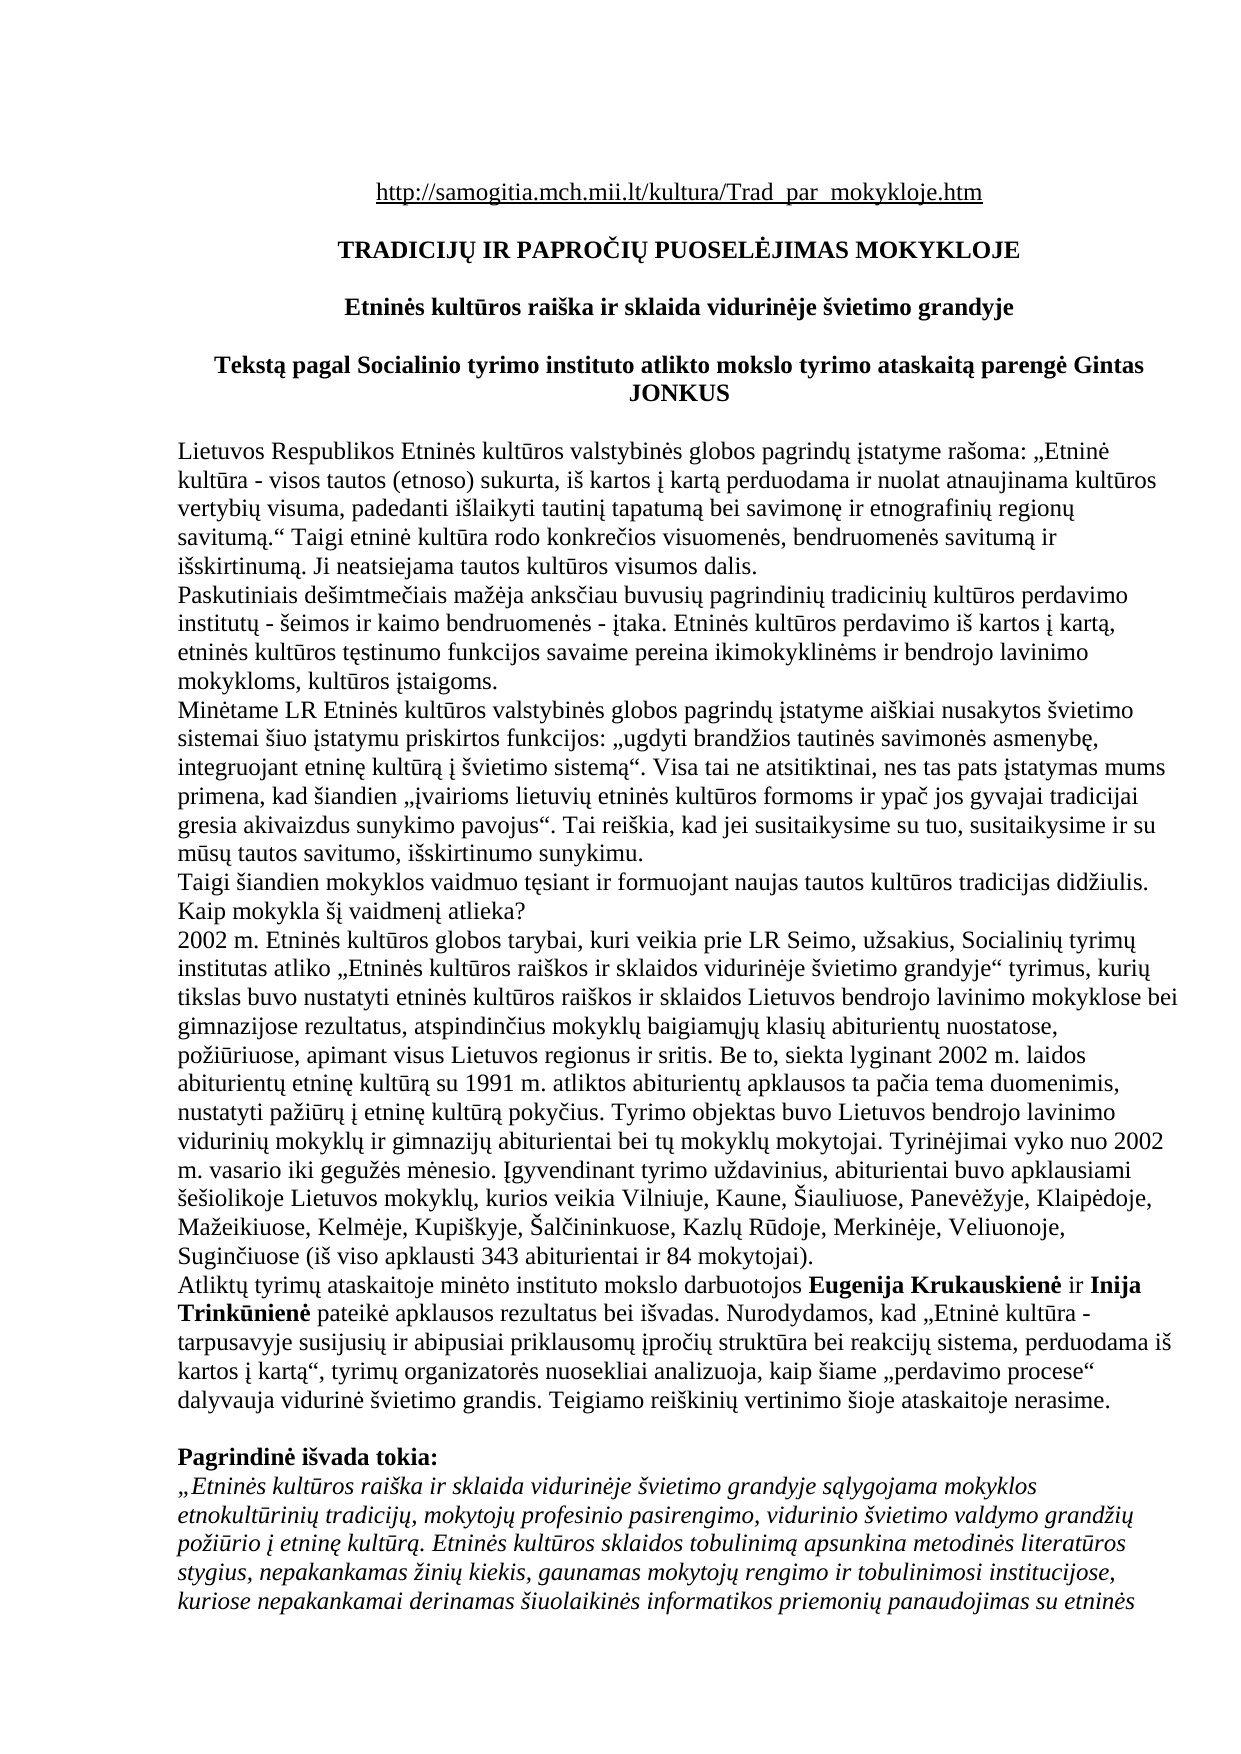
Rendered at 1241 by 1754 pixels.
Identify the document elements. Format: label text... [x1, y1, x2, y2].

text Lietuvos Respublikos Etninės kultūros valstybinės globos pagrindų įstatyme rašoma: „Etninė kultūra - visos tautos (etnoso) sukurta, iš kartos į kartą perduodama ir nuolat atnaujinama kultūros vertybių visuma, padedanti išlaikyti tautinį tapatumą bei savimonę ir etnografinių regionų savitumą.“ Taigi etninė kultūra rodo konkrečios visuomenės, bendruomenės savitumą ir išskirtinumą. Ji neatsiejama tautos kultūros visumos dalis. [177, 436, 1181, 580]
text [177, 1471, 1181, 1615]
text http://samogitia.mch.mii.lt/kultura/Trad_par_mokykloje.htm [177, 177, 1181, 206]
text Taigi šiandien mokyklos vaidmuo tęsiant ir formuojant naujas tautos kultūros tradicijas didžiulis. Kaip mokykla šį vaidmenį atlieka? [177, 867, 1181, 925]
text Atliktų tyrimų ataskaitoje minėto instituto mokslo darbuotojos Eugenija Krukauskienė ir Inija Trinkūnienė pateikė apklausos rezultatus bei išvadas. Nurodydamos, kad „Etninė kultūra - tarpusavyje susijusių ir abipusiai priklausomų įpročių struktūra bei reakcijų sistema, perduodama iš kartos į kartą“, tyrimų organizatorės nuosekliai analizuoja, kaip šiame „perdavimo procese“ dalyvauja vidurinė švietimo grandis. Teigiamo reiškinių vertinimo šioje ataskaitoje nerasime. [177, 1270, 1181, 1413]
text 2002 m. Etninės kultūros globos tarybai, kuri veikia prie LR Seimo, užsakius, Socialinių tyrimų institutas atliko „Etninės kultūros raiškos ir sklaidos vidurinėje švietimo grandyje“ tyrimus, kurių tikslas buvo nustatyti etninės kultūros raiškos ir sklaidos Lietuvos bendrojo lavinimo mokyklose bei gimnazijose rezultatus, atspindinčius mokyklų baigiamųjų klasių abiturientų nuostatose, požiūriuose, apimant visus Lietuvos regionus ir sritis. Be to, siekta lyginant 2002 m. laidos abiturientų etninę kultūrą su 1991 m. atliktos abiturientų apklausos ta pačia tema duomenimis, nustatyti pažiūrų į etninę kultūrą pokyčius. Tyrimo objektas buvo Lietuvos bendrojo lavinimo vidurinių mokyklų ir gimnazijų abiturientai bei tų mokyklų mokytojai. Tyrinėjimai vyko nuo 2002 m. vasario iki gegužės mėnesio. Įgyvendinant tyrimo uždavinius, abiturientai buvo apklausiami šešiolikoje Lietuvos mokyklų, kurios veikia Vilniuje, Kaune, Šiauliuose, Panevėžyje, Klaipėdoje, Mažeikiuose, Kelmėje, Kupiškyje, Šalčininkuose, Kazlų Rūdoje, Merkinėje, Veliuonoje, Suginčiuose (iš viso apklausti 343 abiturientai ir 84 mokytojai). [177, 925, 1181, 1270]
text Tekstą pagal Socialinio tyrimo instituto atlikto mokslo tyrimo ataskaitą parengė Gintas JONKUS [177, 350, 1181, 407]
text Pagrindinė išvada tokia: [177, 1442, 1181, 1471]
text Etninės kultūros raiška ir sklaida vidurinėje švietimo grandyje [177, 292, 1181, 321]
text Minėtame LR Etninės kultūros valstybinės globos pagrindų įstatyme aiškiai nusakytos švietimo sistemai šiuo įstatymu priskirtos funkcijos: „ugdyti brandžios tautinės savimonės asmenybę, integruojant etninę kultūrą į švietimo sistemą“. Visa tai ne atsitiktinai, nes tas pats įstatymas mums primena, kad šiandien „įvairioms lietuvių etninės kultūros formoms ir ypač jos gyvajai tradicijai gresia akivaizdus sunykimo pavojus“. Tai reiškia, kad jei susitaikysime su tuo, susitaikysime ir su mūsų tautos savitumo, išskirtinumo sunykimu. [177, 695, 1181, 867]
text Paskutiniais dešimtmečiais mažėja anksčiau buvusių pagrindinių tradicinių kultūros perdavimo institutų - šeimos ir kaimo bendruomenės - įtaka. Etninės kultūros perdavimo iš kartos į kartą, etninės kultūros tęstinumo funkcijos savaime pereina ikimokyklinėms ir bendrojo lavinimo mokykloms, kultūros įstaigoms. [177, 580, 1181, 695]
text TRADICIJŲ IR PAPROČIŲ PUOSELĖJIMAS MOKYKLOJE [177, 235, 1181, 263]
